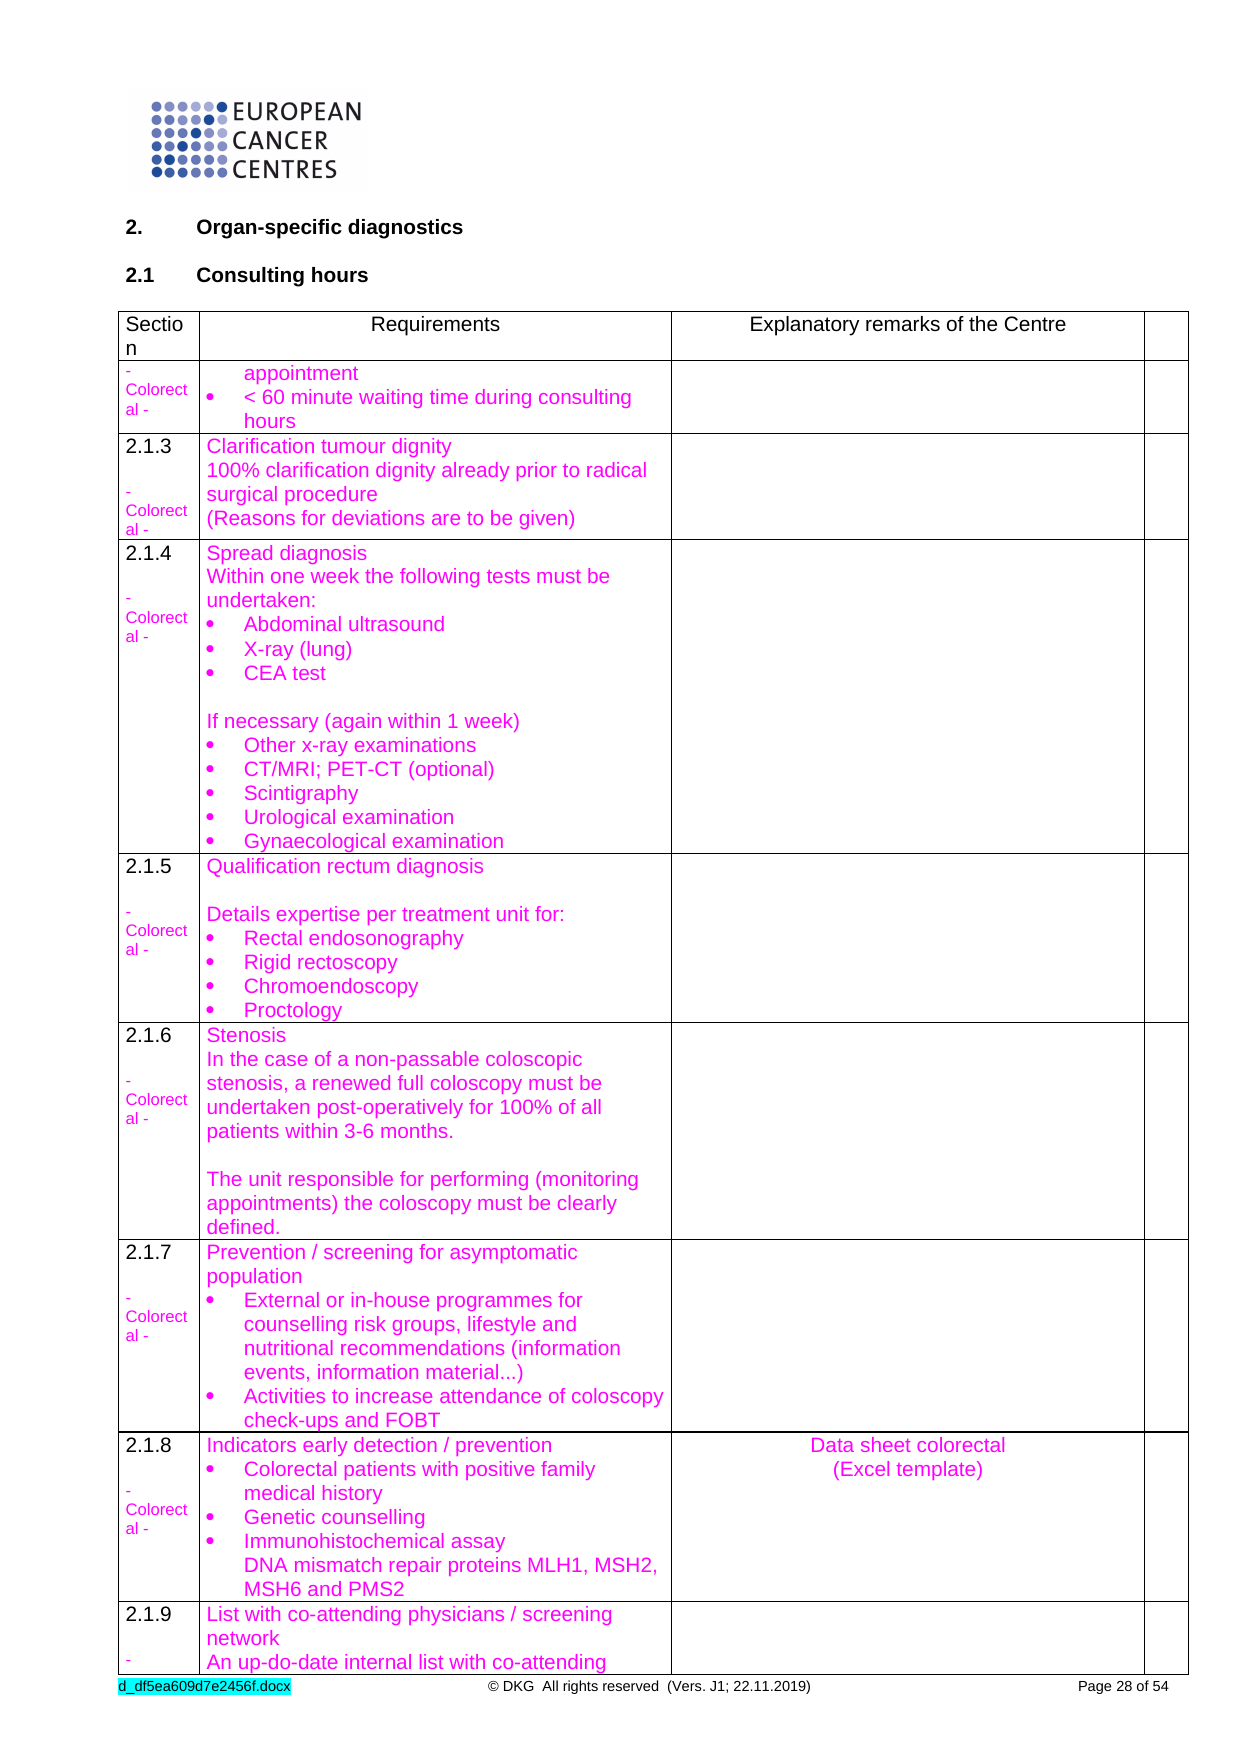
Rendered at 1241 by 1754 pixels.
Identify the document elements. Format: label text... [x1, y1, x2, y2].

table_cell Stenosis In the case of a non-passable coloscopic stenosis, a renewed full coloscopy must be undertaken post-operatively for 100% of all patients within 3-6 months. The unit responsible for performing (monitoring appointments) the coloscopy must be clearly defined. [200, 1023, 671, 1238]
table_cell Requirements [200, 312, 671, 360]
table_cell Waiting times special consulting hours < 2 weeks waiting time for a consulting hours appointment < 60 minute waiting time during consulting hours [200, 361, 671, 433]
table_cell [1145, 312, 1188, 360]
table_cell [672, 540, 1144, 853]
table_cell 2.1.6 - Colorectal - [119, 1023, 199, 1238]
table_cell 2.1.9 - Colorectal - [119, 1602, 199, 1673]
table_cell Section [119, 312, 199, 360]
table_cell [1145, 1433, 1188, 1601]
table_cell [1145, 1023, 1188, 1238]
table_cell [672, 434, 1144, 539]
table_cell [1145, 361, 1188, 433]
table_cell Clarification tumour dignity 100% clarification dignity already prior to radical surgical procedure (Reasons for deviations are to be given) [200, 434, 671, 539]
table_cell [672, 854, 1144, 1022]
table_cell Prevention / screening for asymptomatic population External or in-house programmes for counselling risk groups, lifestyle and nutritional recommendations (information events, information material...) Activities to increase attendance of coloscopy check-ups and FOBT [200, 1240, 671, 1431]
table_cell Spread diagnosis Within one week the following tests must be undertaken: Abdominal ultrasound X-ray (lung) CEA test If necessary (again within 1 week) Other x-ray examinations CT/MRI; PET-CT (optional) Scintigraphy Urological examination Gynaecological examination [200, 540, 671, 853]
table_cell [1145, 1602, 1188, 1673]
table_cell 2.1.3 - Colorectal - [119, 434, 199, 539]
table_cell [672, 361, 1144, 433]
table_cell [672, 1023, 1144, 1238]
table_cell [672, 1240, 1144, 1431]
table_cell 2.1.5 - Colorectal - [119, 854, 199, 1022]
picture [129, 88, 367, 192]
table_cell 2.1.8 - Colorectal - [119, 1433, 199, 1601]
table_cell [1145, 434, 1188, 539]
table_header 2. Organ-specific diagnostics 2.1 Consulting hours [118, 215, 1188, 311]
table_cell 2.1.7 - Colorectal - [119, 1240, 199, 1431]
table_cell 2.1.4 - Colorectal - [119, 540, 199, 853]
table_cell Explanatory remarks of the Centre [672, 312, 1144, 360]
table_cell Indicators early detection / prevention Colorectal patients with positive family medical history Genetic counselling Immunohistochemical assay DNA mismatch repair proteins MLH1, MSH2, MSH6 and PMS2 [200, 1433, 671, 1601]
table_cell [1145, 1240, 1188, 1431]
table_cell [1145, 540, 1188, 853]
table_cell Data sheet colorectal (Excel template) [672, 1433, 1144, 1601]
table_cell 2.1.2 - Colorectal - [119, 361, 199, 433]
table_cell [1145, 854, 1188, 1022]
table_cell [672, 1602, 1144, 1673]
table_cell Qualification rectum diagnosis Details expertise per treatment unit for: Rectal endosonography Rigid rectoscopy Chromoendoscopy Proctology [200, 854, 671, 1022]
